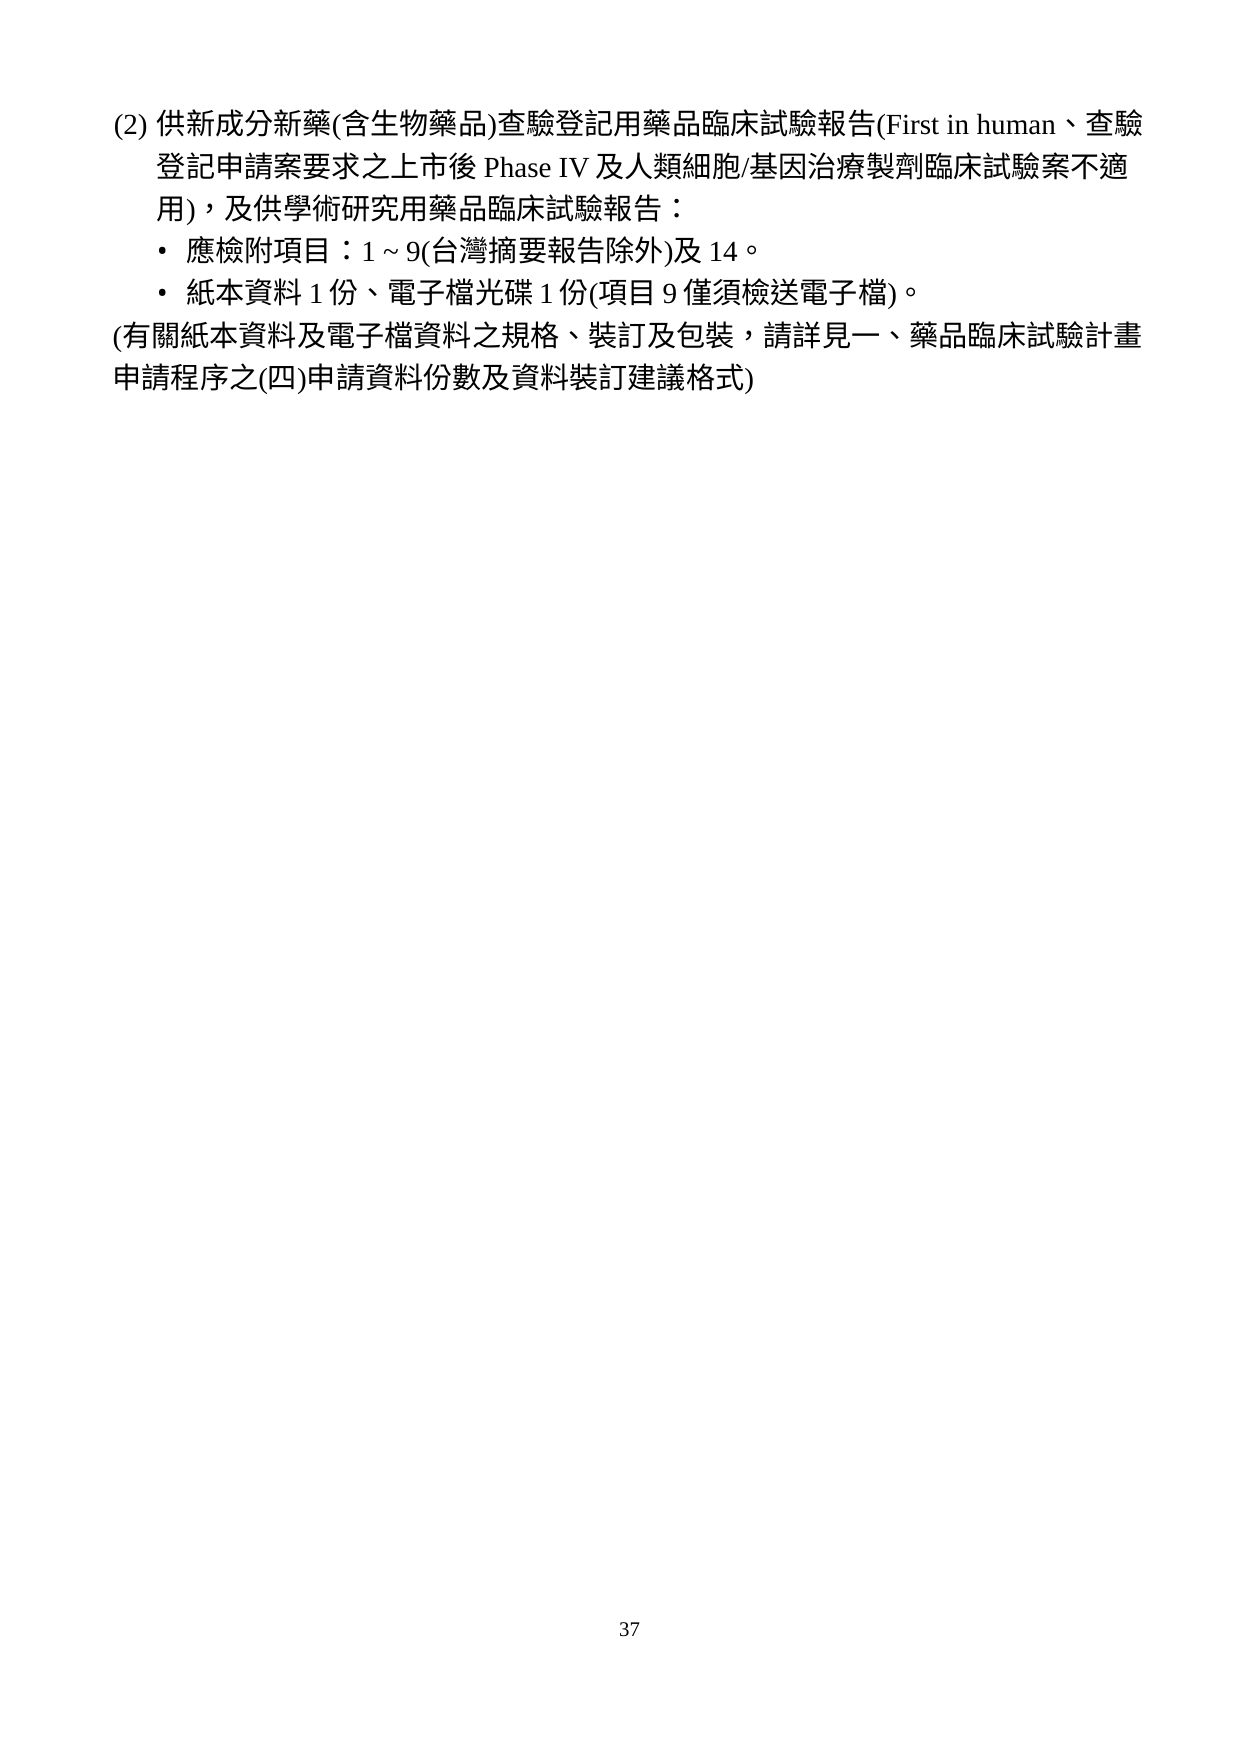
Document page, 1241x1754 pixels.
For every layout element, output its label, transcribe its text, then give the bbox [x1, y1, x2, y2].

list 紙本資料1份、電子檔光碟1份(項目9僅須檢送電子檔)。 [157, 270, 1146, 312]
text (有關紙本資料及電子檔資料之規格、裝訂及包裝，請詳見一、藥品臨床試驗計畫申請程序之(四)申請資料份數及資料裝訂建議格式) [112, 312, 1146, 397]
list 應檢附項目：1 ~ 9(台灣摘要報告除外)及14。 [157, 228, 1146, 270]
list 供新成分新藥(含生物藥品)查驗登記用藥品臨床試驗報告(First in human、查驗登記申請案要求之上市後Phase IV及人類細胞/基因治療製劑臨床試驗案不適用)，及供學術研究用藥品臨床試驗報告： [113, 101, 1146, 228]
